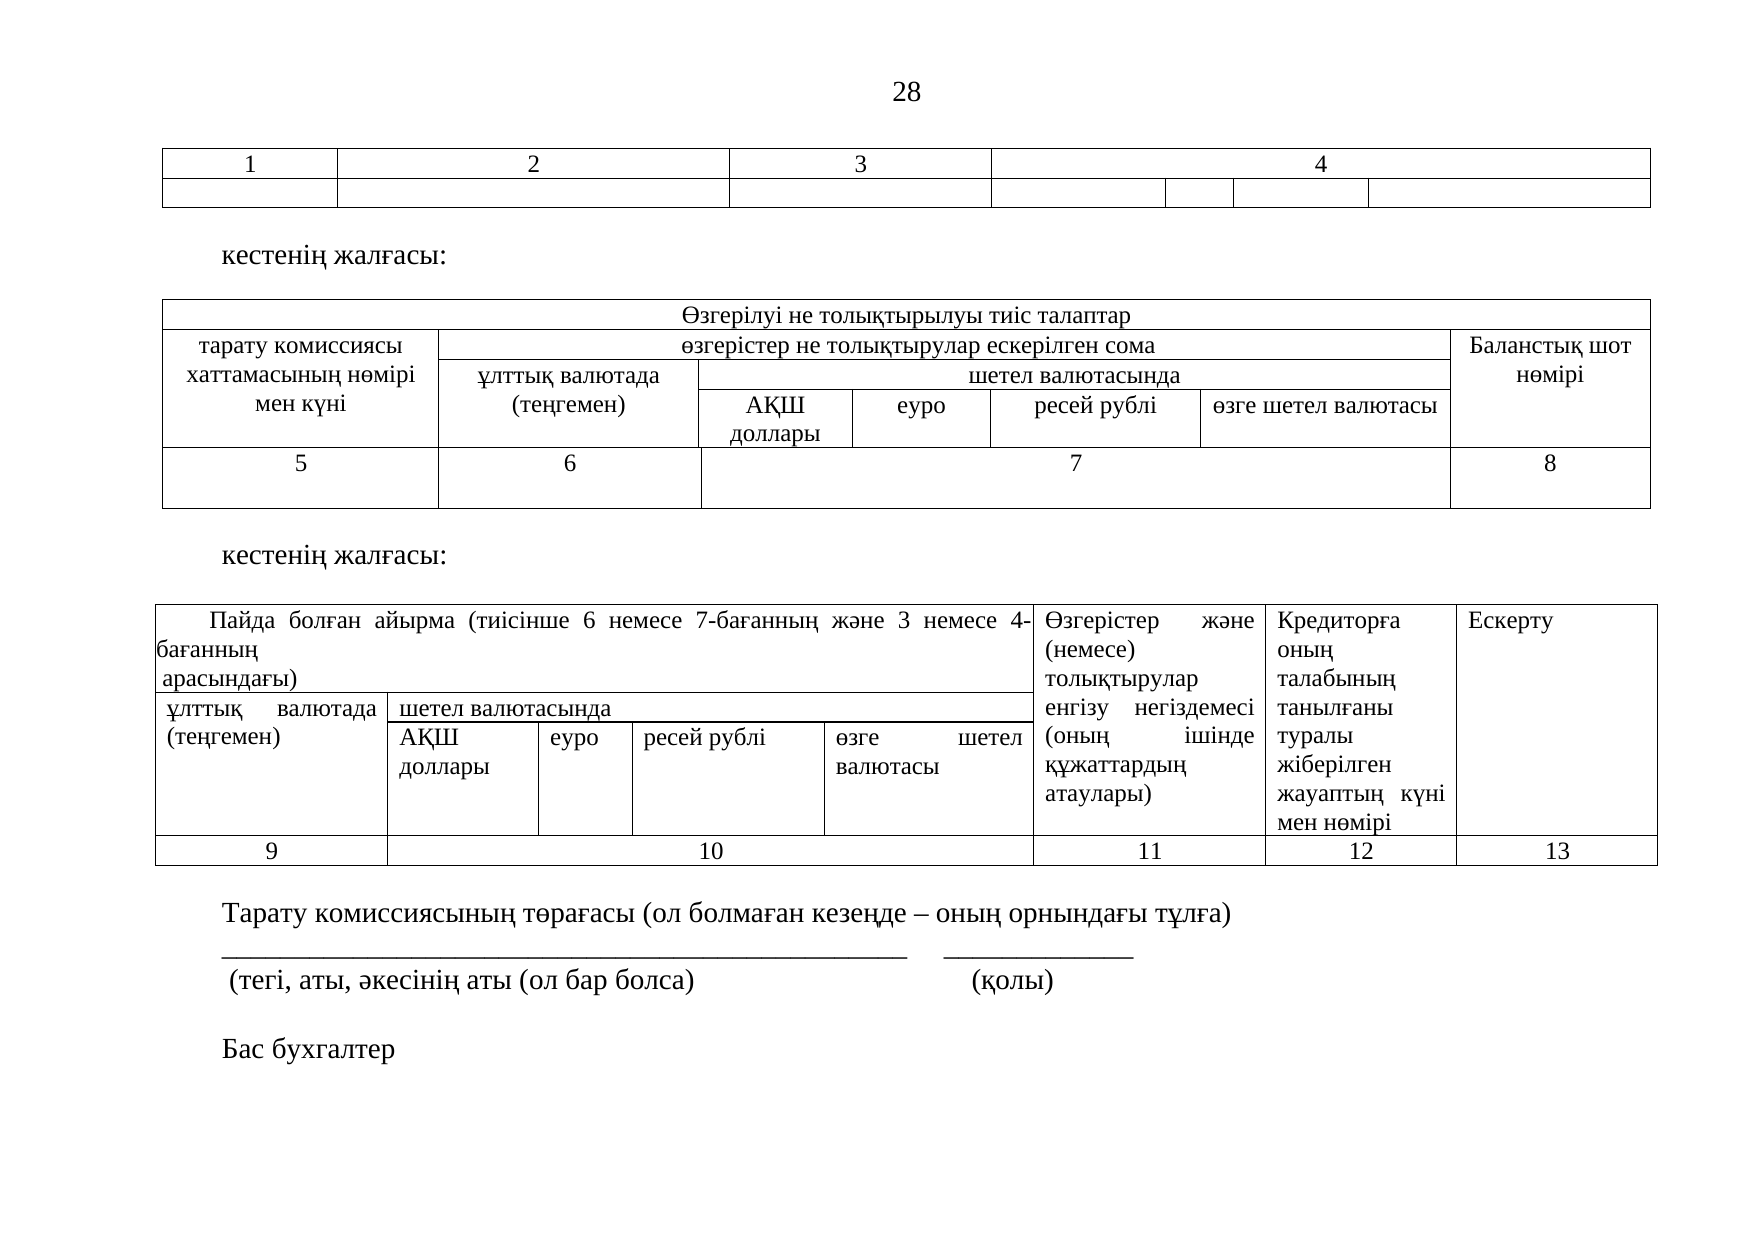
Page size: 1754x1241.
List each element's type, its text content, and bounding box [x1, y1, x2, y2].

table_cell [1369, 179, 1650, 207]
table_cell тарату комиссиясы хаттамасының нөмірі мен күні [163, 330, 438, 447]
table_cell еуро [853, 390, 990, 447]
table_cell АҚШ доллары [699, 390, 852, 447]
table_header Кредиторға оның талабының танылғаны туралы жіберілген жауаптың күні мен нөмірі [1266, 605, 1456, 835]
table_cell 13 [1457, 836, 1657, 865]
table_cell 5 [163, 448, 438, 508]
table_cell [1234, 179, 1368, 207]
table_cell 10 [388, 836, 1033, 865]
table_cell шетел валютасында [699, 360, 1450, 389]
text кестенің жалғасы: [148, 537, 1665, 571]
table_cell 8 [1451, 448, 1650, 508]
table_cell ресей рублі [991, 390, 1200, 447]
table_cell 6 [439, 448, 701, 508]
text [148, 928, 1665, 962]
table_cell 9 [156, 836, 387, 865]
text Бас бухгалтер [148, 1031, 1665, 1065]
table_cell Баланстық шот нөмірі [1451, 330, 1650, 447]
table_cell [163, 179, 337, 207]
table_cell АҚШ доллары [388, 723, 538, 835]
text кестенің жалғасы: [148, 237, 1665, 271]
table_cell шетел валютасында [388, 693, 1033, 721]
table_header Пайда болған айырма (тиісінше 6 немесе 7-бағанның және 3 немесе 4-бағанның арасындағы) [156, 605, 1033, 692]
table_cell ұлттық валютада (теңгемен) [439, 360, 698, 447]
table_cell өзгерістер не толықтырулар ескерілген сома [439, 330, 1450, 359]
table_cell [730, 179, 991, 207]
table_header Ескерту [1457, 605, 1657, 835]
table_cell өзге шетел валютасы [1201, 390, 1450, 447]
table_cell ресей рублі [633, 723, 824, 835]
table_cell еуро [539, 723, 632, 835]
table_cell [992, 179, 1165, 207]
table_cell 12 [1266, 836, 1456, 865]
table_cell өзге шетел валютасы [825, 723, 1033, 835]
table_cell [338, 179, 729, 207]
table_cell ұлттық валютада (теңгемен) [156, 693, 387, 835]
table_cell 7 [702, 448, 1450, 508]
table_header Өзгерістер және (немесе) толықтырулар енгізу негіздемесі (оның ішінде құжаттардың атаулары) [1034, 605, 1265, 835]
table_cell 1 [163, 149, 337, 177]
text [148, 962, 1665, 996]
table_header Өзгерілуі не толықтырылуы тиіс талаптар [163, 300, 1650, 329]
table_cell 2 [338, 149, 729, 177]
text Тарату комиссиясының төрағасы (ол болмаған кезеңде – оның орнындағы тұлға) [148, 895, 1665, 928]
table_cell 11 [1034, 836, 1265, 865]
table_cell 3 [730, 149, 991, 177]
table_cell [1166, 179, 1233, 207]
table_cell 4 [992, 149, 1650, 177]
